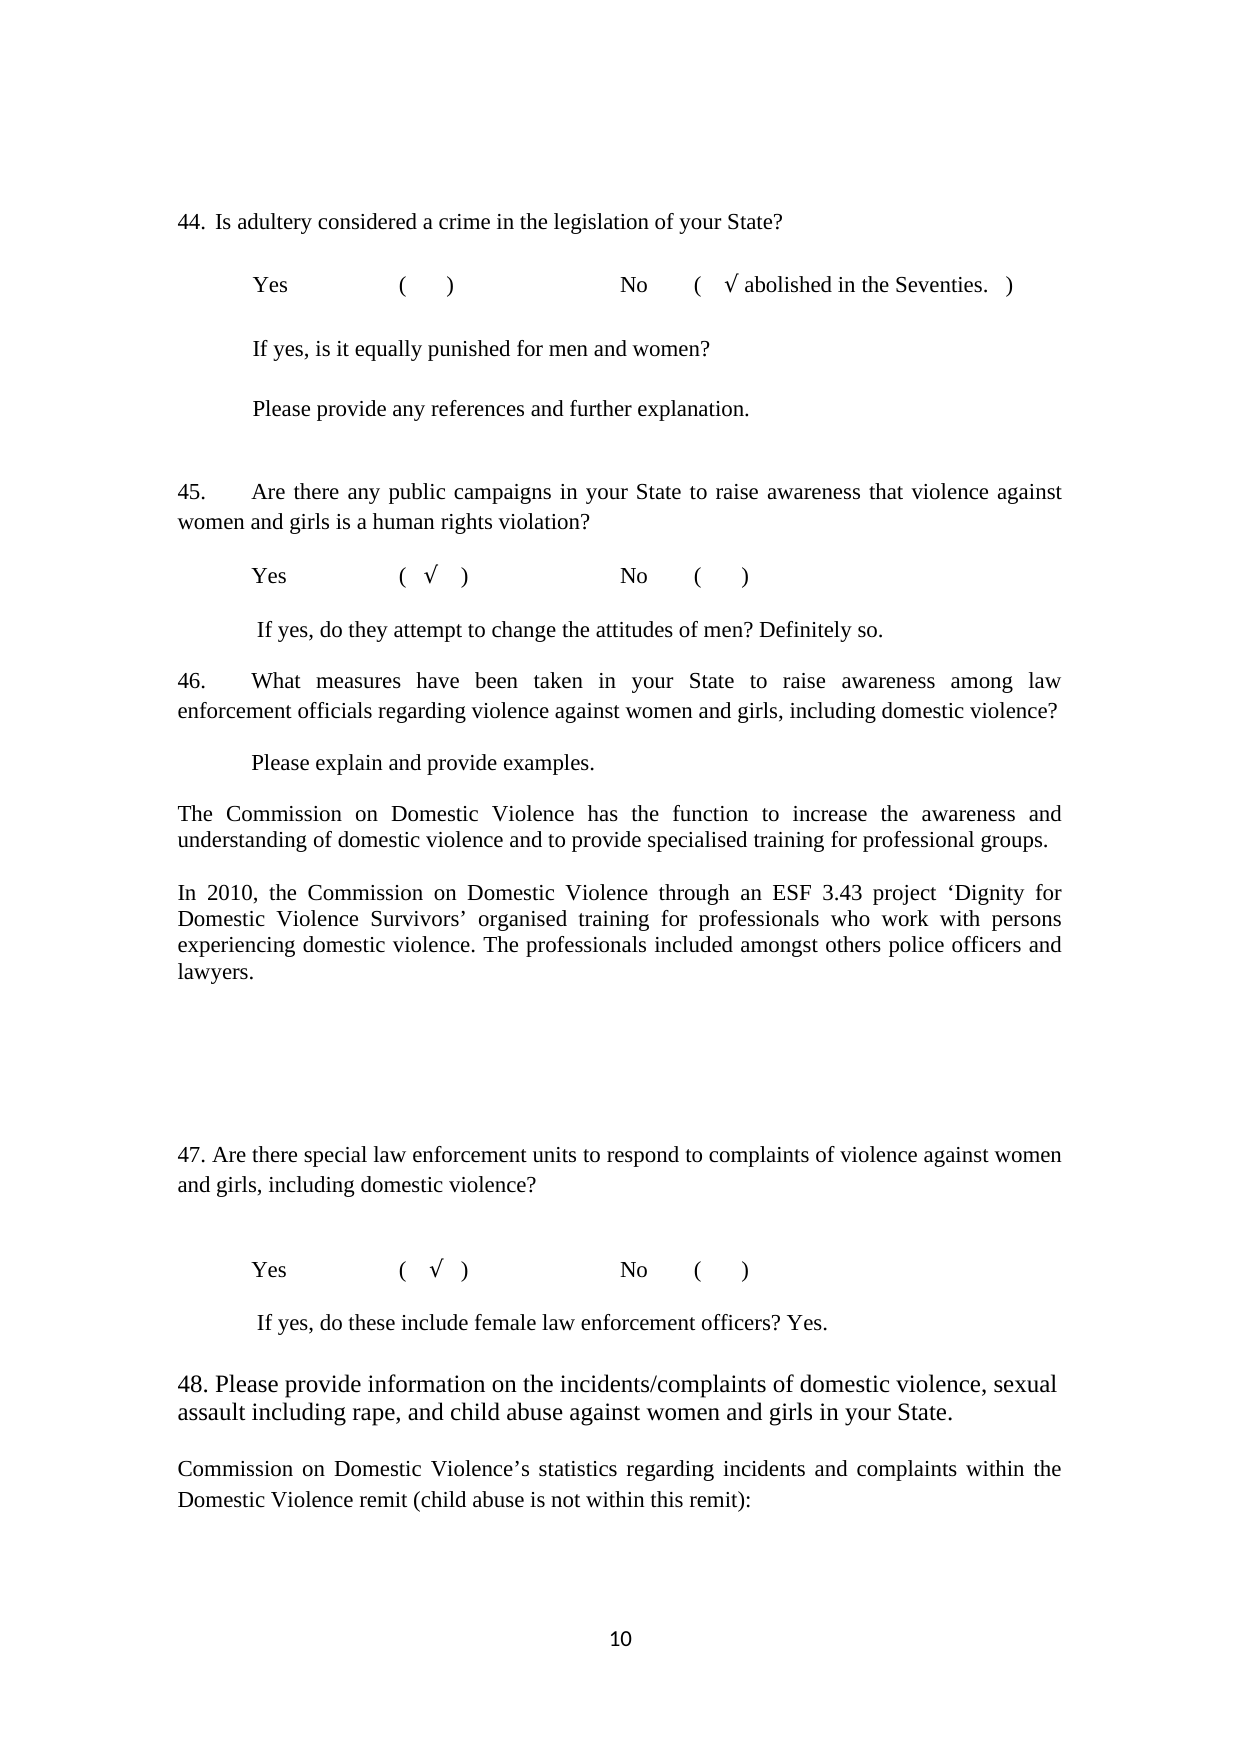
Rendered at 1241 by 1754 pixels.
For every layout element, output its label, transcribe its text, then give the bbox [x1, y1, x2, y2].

text 46. What measures have been taken in your State to raise awareness among law enforcement officials regarding violence against women and girls, including domestic violence? [177, 667, 1063, 724]
list Yes ( √ ) No ( ) [215, 1253, 1063, 1284]
list Please provide any references and further explanation. [252, 395, 1063, 421]
text 48. Please provide information on the incidents/complaints of domestic violence, sexual assault including rape, and child abuse against women and girls in your State. [177, 1369, 1063, 1426]
list Yes ( √ ) No ( ) [215, 559, 1063, 591]
text If yes, do they attempt to change the attitudes of men? Definitely so. [177, 616, 1063, 643]
text Commission on Domestic Violence’s statistics regarding incidents and complaints within the Domestic Violence remit (child abuse is not within this remit): [177, 1455, 1063, 1512]
text 45. Are there any public campaigns in your State to raise awareness that violence against women and girls is a human rights violation? [177, 478, 1063, 535]
text 47. Are there special law enforcement units to respond to complaints of violence against women and girls, including domestic violence? [177, 1141, 1063, 1198]
list If yes, is it equally punished for men and women? [252, 334, 1063, 361]
text If yes, do these include female law enforcement officers? Yes. [177, 1309, 1063, 1336]
list Is adultery considered a crime in the legislation of your State? [177, 208, 1063, 234]
text Please explain and provide examples. [177, 748, 1063, 775]
list Yes ( ) No ( √ abolished in the Seventies. ) [252, 268, 1063, 300]
text The Commission on Domestic Violence has the function to increase the awareness and understanding of domestic violence and to provide specialised training for professional groups. [177, 799, 1063, 852]
text In 2010, the Commission on Domestic Violence through an ESF 3.43 project ‘Dignity for Domestic Violence Survivors’ organised training for professionals who work with persons experiencing domestic violence. The professionals included amongst others police officers and lawyers. [177, 879, 1063, 984]
